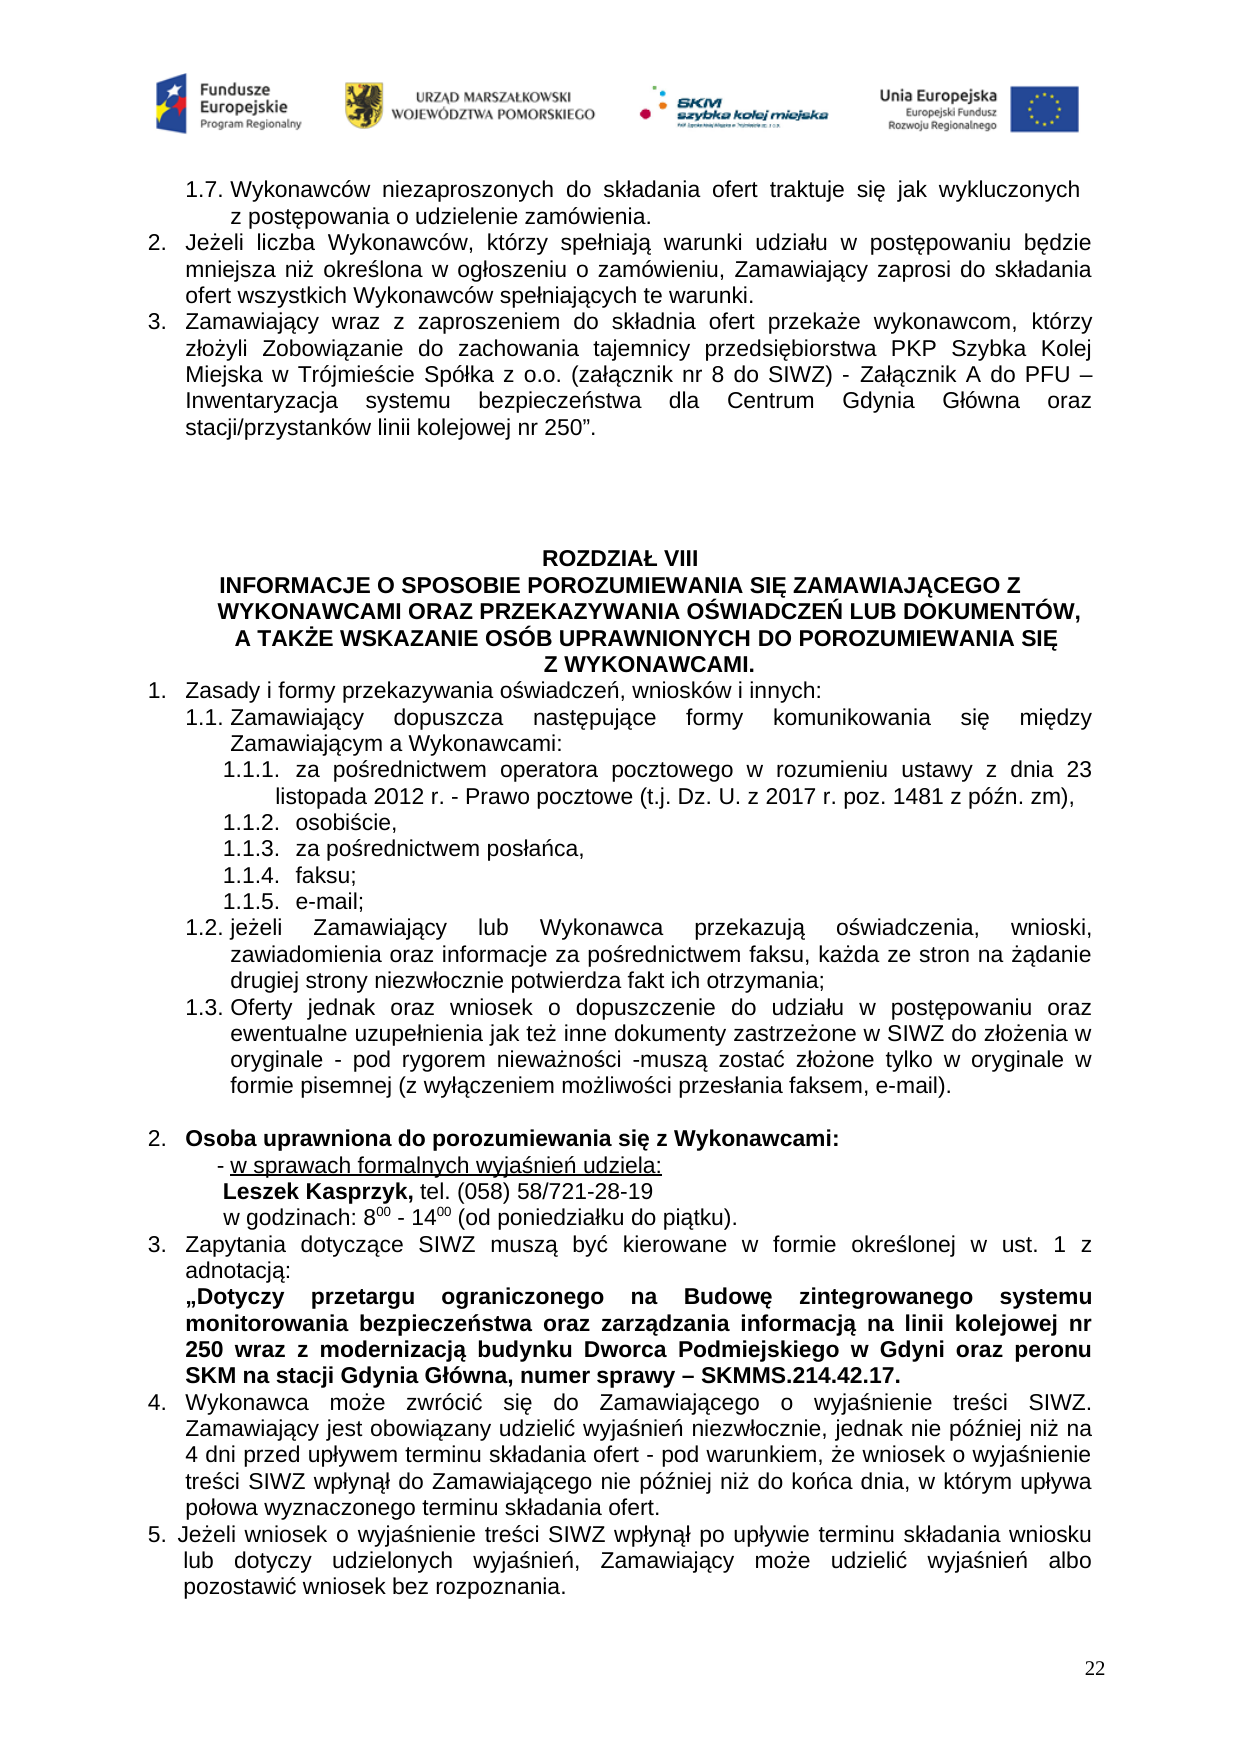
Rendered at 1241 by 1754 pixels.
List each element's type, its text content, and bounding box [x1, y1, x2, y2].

text ROZDZIAŁ VIII [148, 545, 1093, 572]
text Leszek Kasprzyk, tel. (058) 58/721-28-19 [223, 1178, 1093, 1204]
list Zamawiający dopuszcza następujące formy komunikowania się między Zamawiającym a Wykonawcami: [185, 703, 1093, 756]
list osobiście, [223, 809, 1093, 835]
list Wykonawców niezaproszonych do składania ofert traktuje się jak wykluczonych z postępowania o udzielenie zamówienia. [185, 176, 1093, 229]
list faksu; [223, 862, 1093, 888]
list za pośrednictwem posłańca, [223, 835, 1093, 862]
picture [147, 73, 1093, 148]
list za pośrednictwem operatora pocztowego w rozumieniu ustawy z dnia 23 listopada 2012 r. - Prawo pocztowe (t.j. Dz. U. z 2017 r. poz. 1481 z późn. zm), [223, 756, 1093, 809]
text w godzinach: 800 - 1400 (od poniedziałku do piątku). [223, 1204, 817, 1231]
list e-mail; [223, 888, 1093, 914]
text INFORMACJE O SPOSOBIE POROZUMIEWANIA SIĘ ZAMAWIAJĄCEGO Z WYKONAWCAMI ORAZ PRZEKAZYWANIA OŚWIADCZEŃ LUB DOKUMENTÓW, A TAKŻE WSKAZANIE OSÓB UPRAWNIONYCH DO POROZUMIEWANIA SIĘ Z WYKONAWCAMI. [148, 572, 1093, 677]
list jeżeli Zamawiający lub Wykonawca przekazują oświadczenia, wnioski, zawiadomienia oraz informacje za pośrednictwem faksu, każda ze stron na żądanie drugiej strony niezwłocznie potwierdza fakt ich otrzymania; [185, 914, 1093, 993]
list Zamawiający wraz z zaproszeniem do składnia ofert przekaże wykonawcom, którzy złożyli Zobowiązanie do zachowania tajemnicy przedsiębiorstwa PKP Szybka Kolej Miejska w Trójmieście Spółka z o.o. (załącznik nr 8 do SIWZ) - Załącznik A do PFU – Inwentaryzacja systemu bezpieczeństwa dla Centrum Gdynia Główna oraz stacji/przystanków linii kolejowej nr 250”. [148, 308, 1093, 440]
list Jeżeli wniosek o wyjaśnienie treści SIWZ wpłynął po upływie terminu składania wniosku lub dotyczy udzielonych wyjaśnień, Zamawiający może udzielić wyjaśnień albo pozostawić wniosek bez rozpoznania. [148, 1521, 1093, 1599]
list Zasady i formy przekazywania oświadczeń, wniosków i innych: [148, 677, 1093, 703]
list Zapytania dotyczące SIWZ muszą być kierowane w formie określonej w ust. 1 z adnotacją: [148, 1231, 1093, 1283]
text - w sprawach formalnych wyjaśnień udziela: [217, 1152, 1093, 1178]
list Osoba uprawniona do porozumiewania się z Wykonawcami: [148, 1125, 1093, 1152]
list „Dotyczy przetargu ograniczonego na Budowę zintegrowanego systemu monitorowania bezpieczeństwa oraz zarządzania informacją na linii kolejowej nr 250 wraz z modernizacją budynku Dworca Podmiejskiego w Gdyni oraz peronu SKM na stacji Gdynia Główna, numer sprawy – SKMMS.214.42.17. [185, 1283, 1093, 1389]
list Jeżeli liczba Wykonawców, którzy spełniają warunki udziału w postępowaniu będzie mniejsza niż określona w ogłoszeniu o zamówieniu, Zamawiający zaprosi do składania ofert wszystkich Wykonawców spełniających te warunki. [148, 229, 1093, 308]
list Oferty jednak oraz wniosek o dopuszczenie do udziału w postępowaniu oraz ewentualne uzupełnienia jak też inne dokumenty zastrzeżone w SIWZ do złożenia w oryginale - pod rygorem nieważności -muszą zostać złożone tylko w oryginale w formie pisemnej (z wyłączeniem możliwości przesłania faksem, e-mail). [185, 993, 1093, 1099]
list Wykonawca może zwrócić się do Zamawiającego o wyjaśnienie treści SIWZ. Zamawiający jest obowiązany udzielić wyjaśnień niezwłocznie, jednak nie później niż na 4 dni przed upływem terminu składania ofert - pod warunkiem, że wniosek o wyjaśnienie treści SIWZ wpłynął do Zamawiającego nie później niż do końca dnia, w którym upływa połowa wyznaczonego terminu składania ofert. [148, 1389, 1093, 1521]
